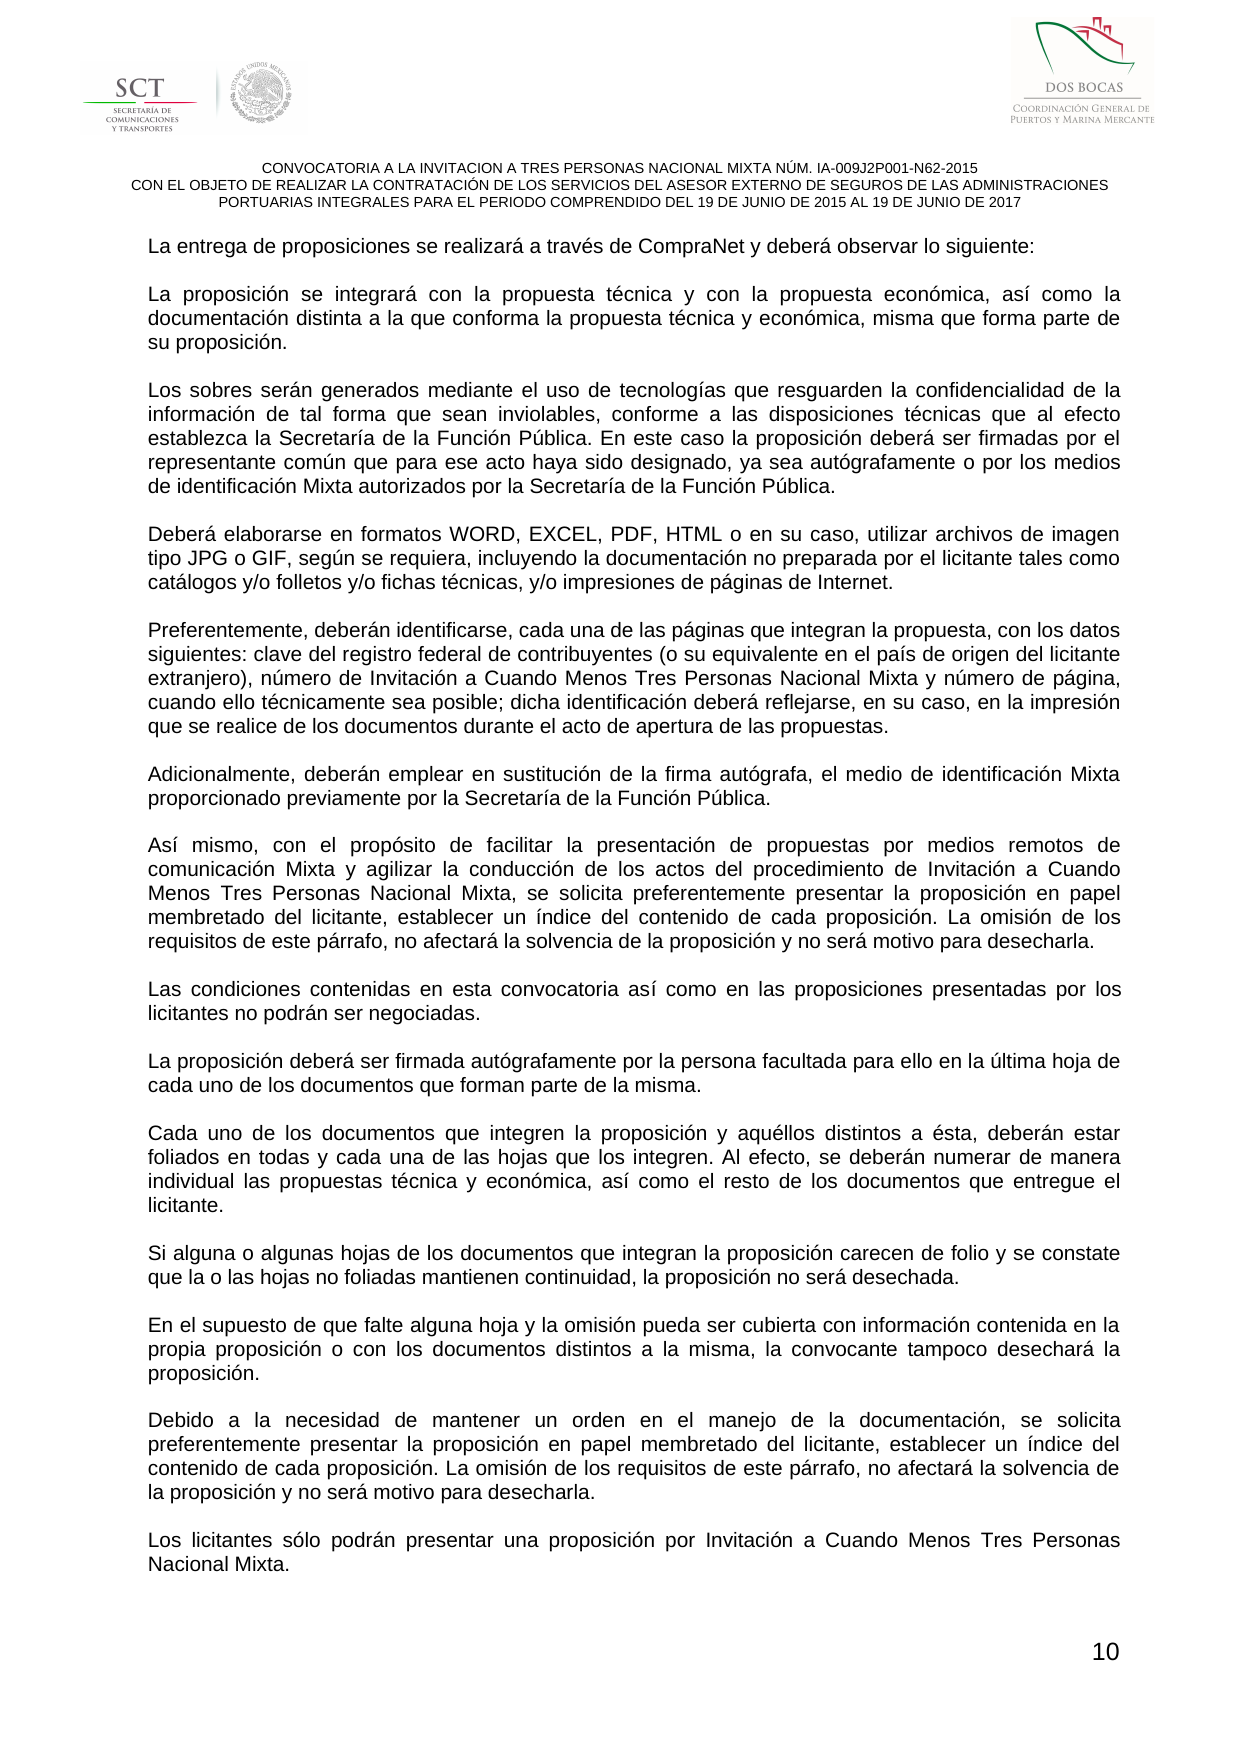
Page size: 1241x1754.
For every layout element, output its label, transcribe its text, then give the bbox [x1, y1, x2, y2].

text Los licitantes sólo podrán presentar una proposición por Invitación a Cuando Menos Tres Personas Nacional Mixta. [148, 1528, 1122, 1576]
text Preferentemente, deberán identificarse, cada una de las páginas que integran la propuesta, con los datos siguientes: clave del registro federal de contribuyentes (o su equivalente en el país de origen del licitante extranjero), número de Invitación a Cuando Menos Tres Personas Nacional Mixta y número de página, cuando ello técnicamente sea posible; dicha identificación deberá reflejarse, en su caso, en la impresión que se realice de los documentos durante el acto de apertura de las propuestas. [148, 618, 1122, 737]
picture [1010, 17, 1155, 125]
text Los sobres serán generados mediante el uso de tecnologías que resguarden la confidencialidad de la información de tal forma que sean inviolables, conforme a las disposiciones técnicas que al efecto establezca la Secretaría de la Función Pública. En este caso la proposición deberá ser firmadas por el representante común que para ese acto haya sido designado, ya sea autógrafamente o por los medios de identificación Mixta autorizados por la Secretaría de la Función Pública. [148, 378, 1122, 498]
text Deberá elaborarse en formatos WORD, EXCEL, PDF, HTML o en su caso, utilizar archivos de imagen tipo JPG o GIF, según se requiera, incluyendo la documentación no preparada por el licitante tales como catálogos y/o folletos y/o fichas técnicas, y/o impresiones de páginas de Internet. [148, 522, 1122, 594]
text La proposición deberá ser firmada autógrafamente por la persona facultada para ello en la última hoja de cada uno de los documentos que forman parte de la misma. [148, 1049, 1122, 1097]
text La proposición se integrará con la propuesta técnica y con la propuesta económica, así como la documentación distinta a la que conforma la propuesta técnica y económica, misma que forma parte de su proposición. [148, 282, 1122, 354]
picture [79, 61, 308, 135]
text En el supuesto de que falte alguna hoja y la omisión pueda ser cubierta con información contenida en la propia proposición o con los documentos distintos a la misma, la convocante tampoco desechará la proposición. [148, 1312, 1122, 1384]
text La entrega de proposiciones se realizará a través de CompraNet y deberá observar lo siguiente: [148, 234, 1122, 258]
text Adicionalmente, deberán emplear en sustitución de la firma autógrafa, el medio de identificación Mixta proporcionado previamente por la Secretaría de la Función Pública. [148, 761, 1122, 809]
text Si alguna o algunas hojas de los documentos que integran la proposición carecen de folio y se constate que la o las hojas no foliadas mantienen continuidad, la proposición no será desechada. [148, 1241, 1122, 1288]
text Cada uno de los documentos que integren la proposición y aquéllos distintos a ésta, deberán estar foliados en todas y cada una de las hojas que los integren. Al efecto, se deberán numerar de manera individual las propuestas técnica y económica, así como el resto de los documentos que entregue el licitante. [148, 1121, 1122, 1217]
text Las condiciones contenidas en esta convocatoria así como en las proposiciones presentadas por los licitantes no podrán ser negociadas. [148, 977, 1122, 1025]
text Así mismo, con el propósito de facilitar la presentación de propuestas por medios remotos de comunicación Mixta y agilizar la conducción de los actos del procedimiento de Invitación a Cuando Menos Tres Personas Nacional Mixta, se solicita preferentemente presentar la proposición en papel membretado del licitante, establecer un índice del contenido de cada proposición. La omisión de los requisitos de este párrafo, no afectará la solvencia de la proposición y no será motivo para desecharla. [148, 833, 1122, 953]
text Debido a la necesidad de mantener un orden en el manejo de la documentación, se solicita preferentemente presentar la proposición en papel membretado del licitante, establecer un índice del contenido de cada proposición. La omisión de los requisitos de este párrafo, no afectará la solvencia de la proposición y no será motivo para desecharla. [148, 1408, 1122, 1504]
